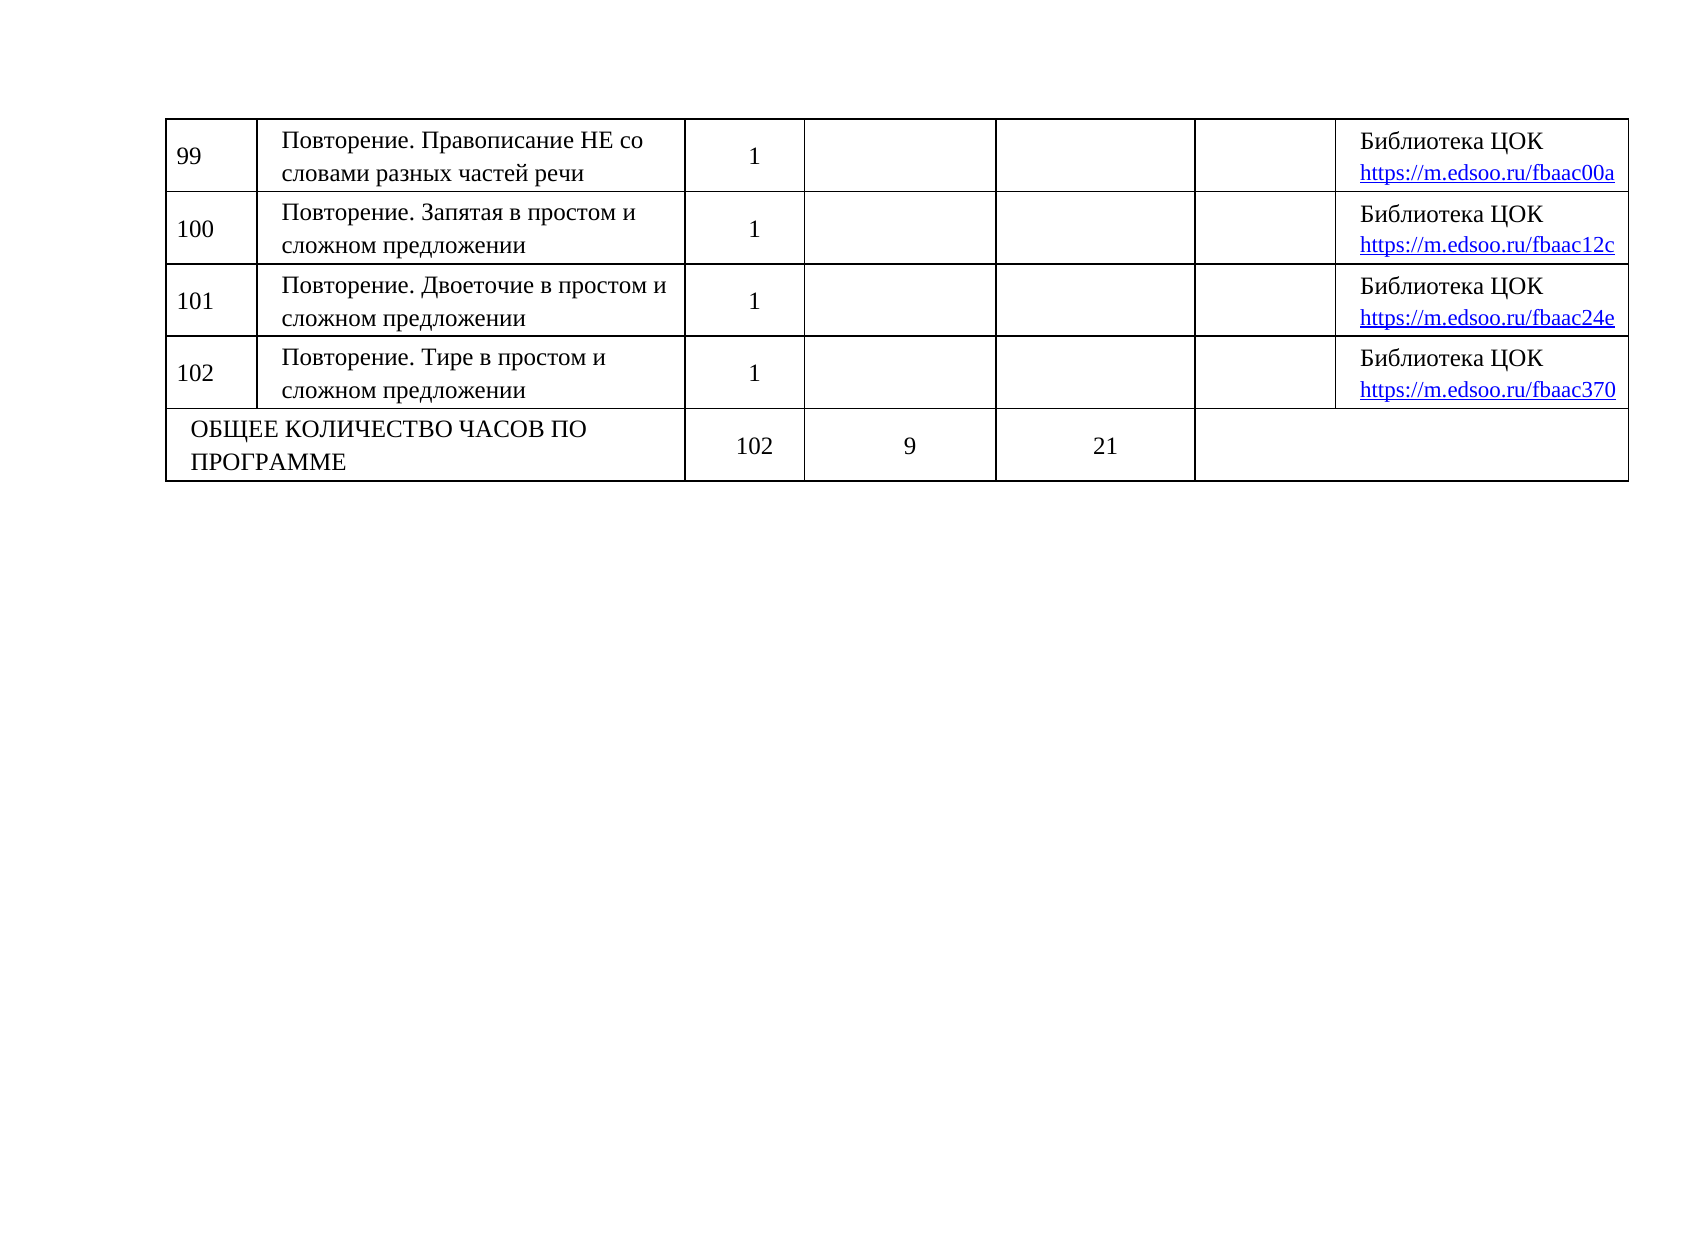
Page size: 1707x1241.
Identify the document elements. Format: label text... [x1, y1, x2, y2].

table_cell [805, 265, 995, 335]
table_cell [997, 265, 1194, 335]
table_cell [805, 192, 995, 263]
table_cell Библиотека ЦОК https://m.edsoo.ru/fbaac370 [1336, 337, 1628, 408]
table_cell 102 [686, 409, 804, 480]
table_cell Повторение. Запятая в простом и сложном предложении [258, 192, 684, 263]
table_cell [997, 192, 1194, 263]
table_cell Повторение. Правописание НЕ со словами разных частей речи [258, 120, 684, 191]
table_cell Библиотека ЦОК https://m.edsoo.ru/fbaac24e [1336, 265, 1628, 335]
table_cell 1 [686, 265, 804, 335]
table_cell [805, 120, 995, 191]
table_cell Библиотека ЦОК https://m.edsoo.ru/fbaac00a [1336, 120, 1628, 191]
table_cell ОБЩЕЕ КОЛИЧЕСТВО ЧАСОВ ПО ПРОГРАММЕ [167, 409, 684, 480]
table_cell [1196, 265, 1335, 335]
table_cell [997, 120, 1194, 191]
table_cell Повторение. Двоеточие в простом и сложном предложении [258, 265, 684, 335]
table_cell [1196, 192, 1335, 263]
table_cell 99 [167, 120, 256, 191]
table_cell 21 [997, 409, 1194, 480]
table_cell 101 [167, 265, 256, 335]
table_cell Повторение. Тире в простом и сложном предложении [258, 337, 684, 408]
table_cell Библиотека ЦОК https://m.edsoo.ru/fbaac12c [1336, 192, 1628, 263]
table_cell 100 [167, 192, 256, 263]
table_cell [1196, 409, 1628, 480]
table_cell 1 [686, 120, 804, 191]
table_cell [805, 337, 995, 408]
table_cell [1196, 120, 1335, 191]
table_cell [1196, 337, 1335, 408]
table_cell 1 [686, 192, 804, 263]
table_cell [997, 337, 1194, 408]
table_cell 9 [805, 409, 995, 480]
table_cell 1 [686, 337, 804, 408]
table_cell 102 [167, 337, 256, 408]
